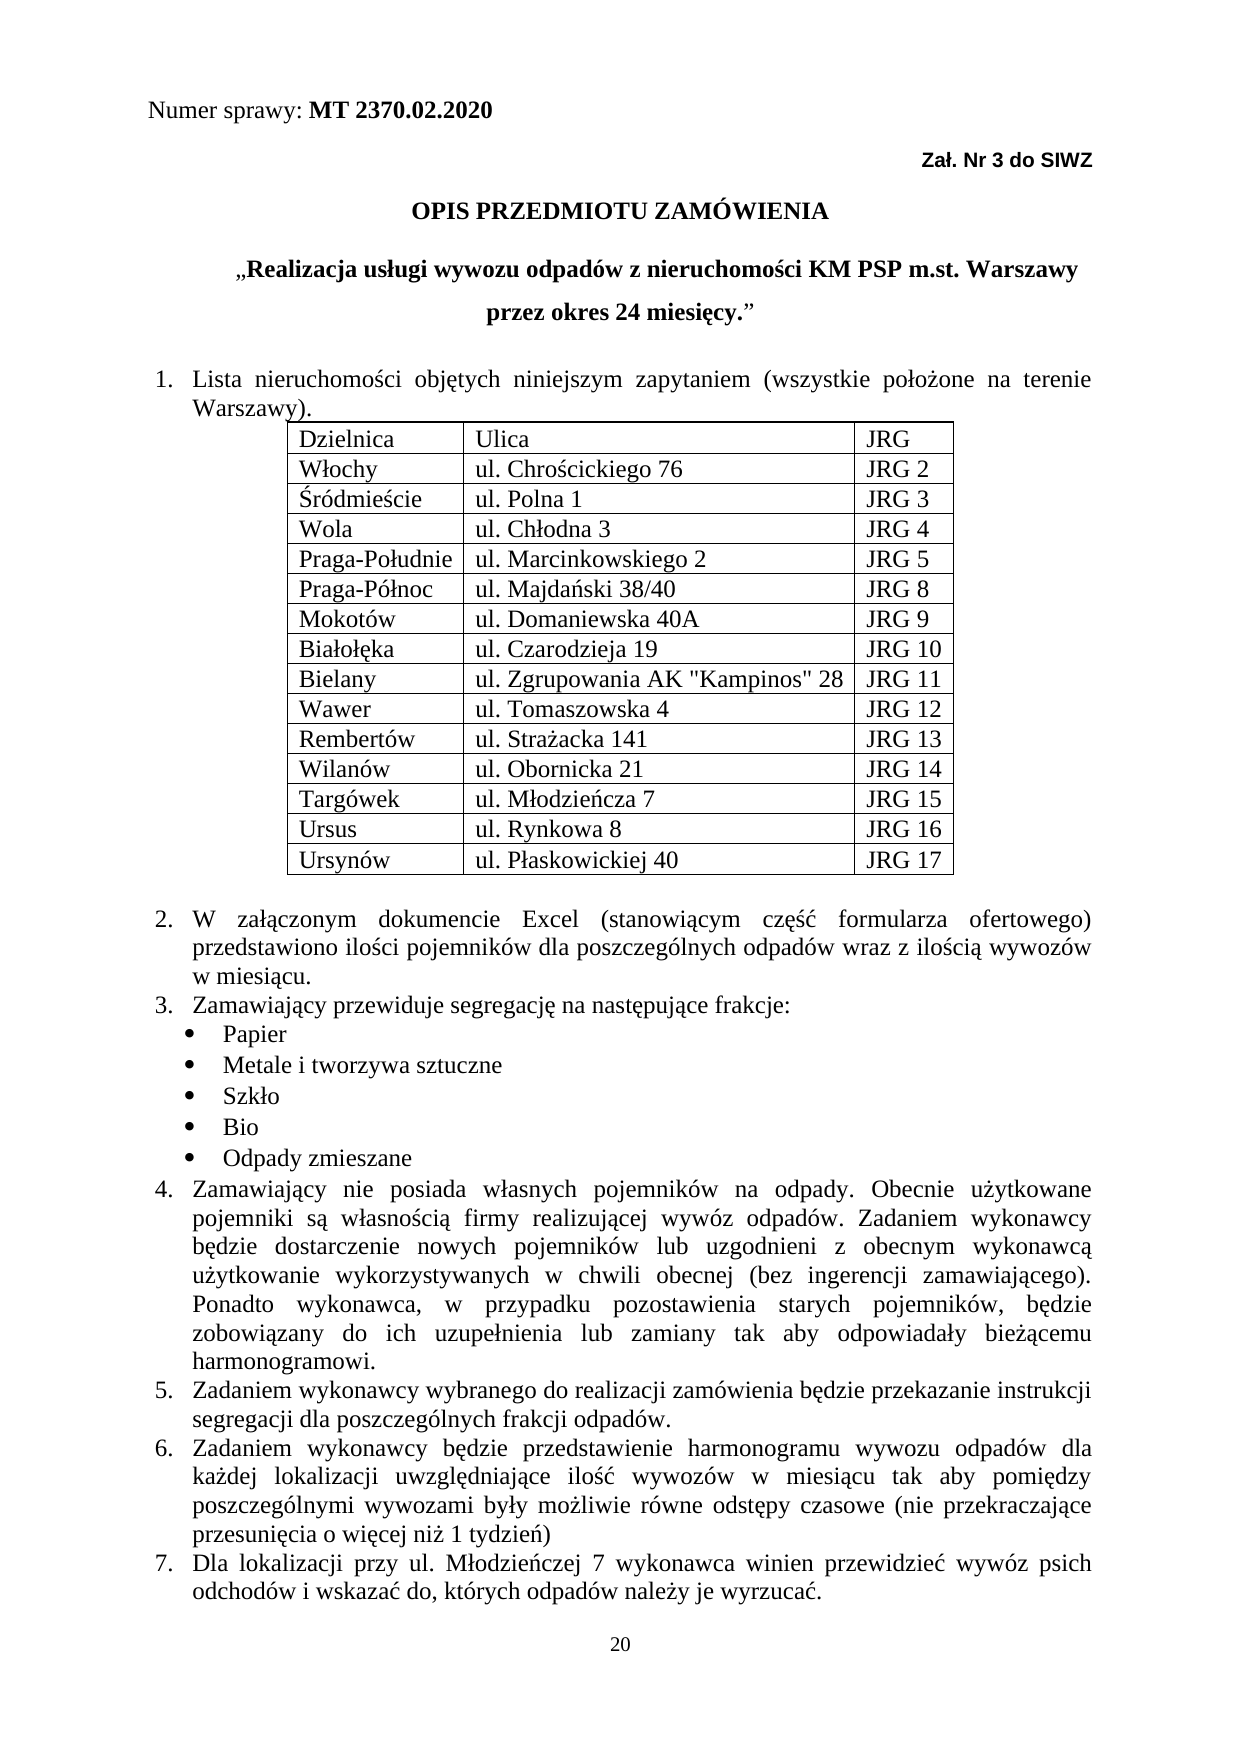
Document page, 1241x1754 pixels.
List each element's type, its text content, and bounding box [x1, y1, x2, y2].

table_cell Rembertów [288, 724, 463, 753]
table_cell JRG 3 [855, 484, 953, 513]
list Dla lokalizacji przy ul. Młodzieńczej 7 wykonawca winien przewidzieć wywóz psich odchodów i wskazać do, których odpadów należy je wyrzucać. [154, 1548, 1092, 1605]
table_cell Białołęka [288, 634, 463, 663]
table_cell JRG 10 [855, 634, 953, 663]
text OPIS PRZEDMIOTU ZAMÓWIENIA [148, 196, 1092, 225]
table_cell JRG 17 [855, 844, 953, 874]
table_cell Ursynów [288, 844, 463, 874]
table_cell ul. Majdański 38/40 [464, 574, 854, 603]
list Papier [185, 1019, 1092, 1047]
table_header JRG [855, 423, 953, 453]
text „Realizacja usługi wywozu odpadów z nieruchomości KM PSP m.st. Warszawy przez okres 24 miesięcy.” [148, 254, 1092, 326]
table_cell JRG 5 [855, 544, 953, 573]
table_cell Włochy [288, 454, 463, 483]
table_cell ul. Tomaszowska 4 [464, 694, 854, 723]
table_cell JRG 11 [855, 664, 953, 693]
table_cell Ursus [288, 814, 463, 843]
table_cell JRG 14 [855, 754, 953, 783]
table_cell Wawer [288, 694, 463, 723]
table_cell JRG 2 [855, 454, 953, 483]
table_cell ul. Strażacka 141 [464, 724, 854, 753]
table_cell Śródmieście [288, 484, 463, 513]
list Zadaniem wykonawcy wybranego do realizacji zamówienia będzie przekazanie instrukcji segregacji dla poszczególnych frakcji odpadów. [154, 1375, 1092, 1433]
table_cell ul. Chłodna 3 [464, 514, 854, 543]
table_cell JRG 13 [855, 724, 953, 753]
table_cell Praga-Południe [288, 544, 463, 573]
list Bio [185, 1112, 1092, 1141]
table_cell ul. Rynkowa 8 [464, 814, 854, 843]
table_cell Praga-Północ [288, 574, 463, 603]
table_cell Wola [288, 514, 463, 543]
table_header Ulica [464, 423, 854, 453]
table_cell JRG 15 [855, 784, 953, 813]
list Odpady zmieszane [185, 1143, 1092, 1172]
table_cell Wilanów [288, 754, 463, 783]
table_cell ul. Młodzieńcza 7 [464, 784, 854, 813]
list Zadaniem wykonawcy będzie przedstawienie harmonogramu wywozu odpadów dla każdej lokalizacji uwzględniające ilość wywozów w miesiącu tak aby pomiędzy poszczególnymi wywozami były możliwie równe odstępy czasowe (nie przekraczające przesunięcia o więcej niż 1 tydzień) [154, 1433, 1092, 1548]
table_cell Mokotów [288, 604, 463, 633]
table_cell JRG 8 [855, 574, 953, 603]
list Szkło [185, 1081, 1092, 1109]
table_cell Bielany [288, 664, 463, 693]
table_cell ul. Domaniewska 40A [464, 604, 854, 633]
table_cell ul. Płaskowickiej 40 [464, 844, 854, 874]
table_cell ul. Chrościckiego 76 [464, 454, 854, 483]
table_cell ul. Zgrupowania AK "Kampinos" 28 [464, 664, 854, 693]
table_cell JRG 16 [855, 814, 953, 843]
subtitle Zał. Nr 3 do SIWZ [148, 148, 1092, 172]
list Metale i tworzywa sztuczne [185, 1050, 1092, 1078]
table_cell ul. Obornicka 21 [464, 754, 854, 783]
table_cell JRG 4 [855, 514, 953, 543]
table_cell ul. Polna 1 [464, 484, 854, 513]
table_cell JRG 9 [855, 604, 953, 633]
list Zamawiający przewiduje segregację na następujące frakcje: [154, 990, 1092, 1019]
table_cell Targówek [288, 784, 463, 813]
list Lista nieruchomości objętych niniejszym zapytaniem (wszystkie położone na terenie Warszawy). [154, 364, 1092, 421]
table_header Dzielnica [288, 423, 463, 453]
table_cell JRG 12 [855, 694, 953, 723]
table_cell ul. Marcinkowskiego 2 [464, 544, 854, 573]
list W załączonym dokumencie Excel (stanowiącym część formularza ofertowego) przedstawiono ilości pojemników dla poszczególnych odpadów wraz z ilością wywozów w miesiącu. [154, 904, 1092, 990]
table_cell ul. Czarodzieja 19 [464, 634, 854, 663]
list Zamawiający nie posiada własnych pojemników na odpady. Obecnie użytkowane pojemniki są własnością firmy realizującej wywóz odpadów. Zadaniem wykonawcy będzie dostarczenie nowych pojemników lub uzgodnieni z obecnym wykonawcą użytkowanie wykorzystywanych w chwili obecnej (bez ingerencji zamawiającego). Ponadto wykonawca, w przypadku pozostawienia starych pojemników, będzie zobowiązany do ich uzupełnienia lub zamiany tak aby odpowiadały bieżącemu harmonogramowi. [154, 1174, 1092, 1375]
